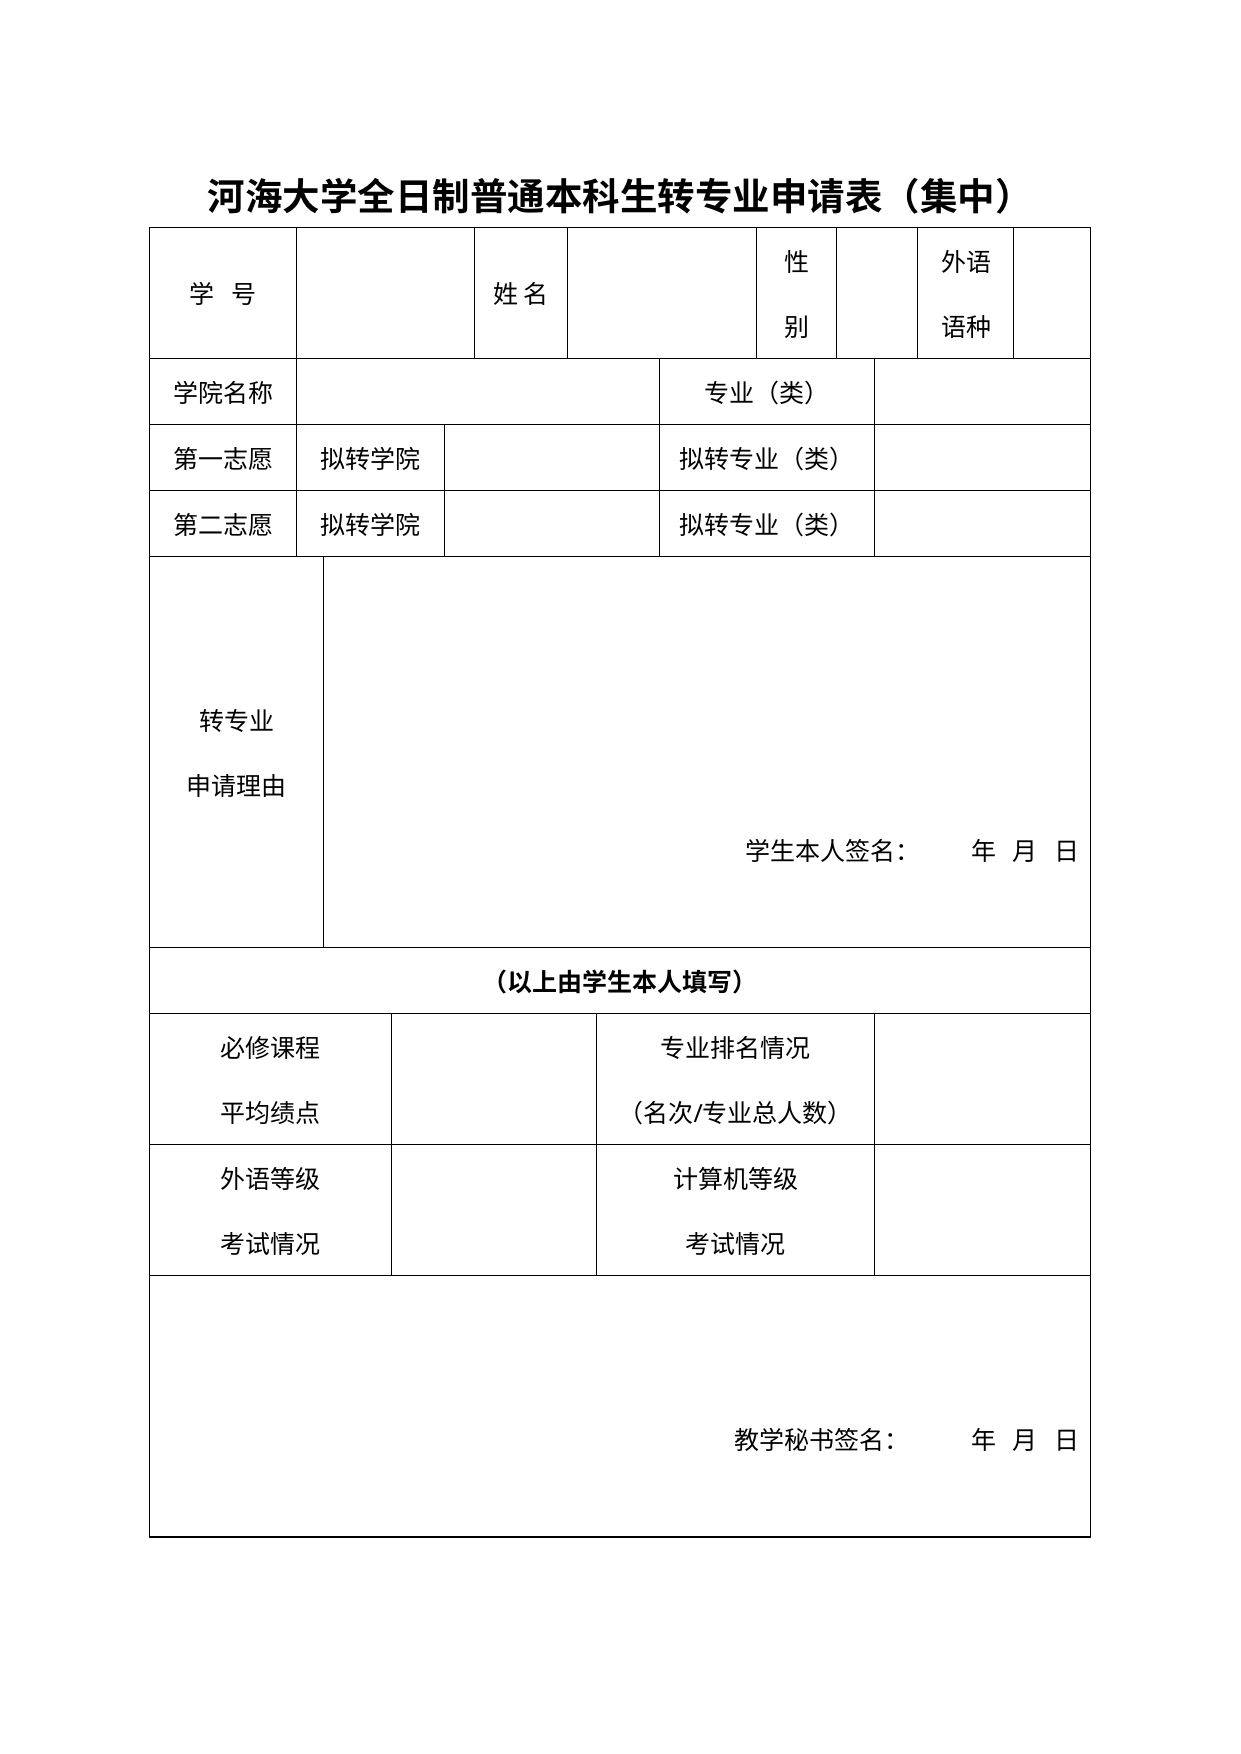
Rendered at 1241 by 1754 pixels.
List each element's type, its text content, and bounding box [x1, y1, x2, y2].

table_cell [445, 425, 659, 490]
table_cell [875, 1014, 1090, 1144]
table_cell [875, 1145, 1090, 1275]
table_cell 拟转学院 [297, 491, 444, 556]
table_header [297, 228, 474, 358]
table_cell 拟转专业（类） [660, 425, 874, 490]
table_header 学 号 [150, 228, 296, 358]
table_cell 教学秘书签名： 年 月 日 [150, 1276, 1090, 1536]
table_header [1014, 228, 1090, 358]
table_cell [392, 1145, 596, 1275]
table_cell 第二志愿 [150, 491, 296, 556]
table_cell [875, 491, 1090, 556]
table_cell 外语等级 考试情况 [150, 1145, 391, 1275]
table_cell 专业排名情况 （名次/专业总人数） [597, 1014, 874, 1144]
table_header [568, 228, 756, 358]
table_cell 必修课程 平均绩点 [150, 1014, 391, 1144]
table_header 性 别 [757, 228, 836, 358]
table_cell 计算机等级 考试情况 [597, 1145, 874, 1275]
table_cell [392, 1014, 596, 1144]
table_cell 学院名称 [150, 359, 296, 424]
table_header [837, 228, 917, 358]
table_cell [875, 425, 1090, 490]
table_cell [297, 359, 659, 424]
table_cell 第一志愿 [150, 425, 296, 490]
text 河海大学全日制普通本科生转专业申请表（集中） [187, 162, 1053, 227]
table_cell 拟转专业（类） [660, 491, 874, 556]
table_header 外语 语种 [918, 228, 1013, 358]
table_cell [875, 359, 1090, 424]
table_cell 专业（类） [660, 359, 874, 424]
table_cell 拟转学院 [297, 425, 444, 490]
table_cell [445, 491, 659, 556]
table_header 姓 名 [475, 228, 567, 358]
table_cell 学生本人签名： 年 月 日 [324, 557, 1090, 947]
table_cell （以上由学生本人填写） [150, 948, 1090, 1013]
table_cell 转专业 申请理由 [150, 557, 323, 947]
